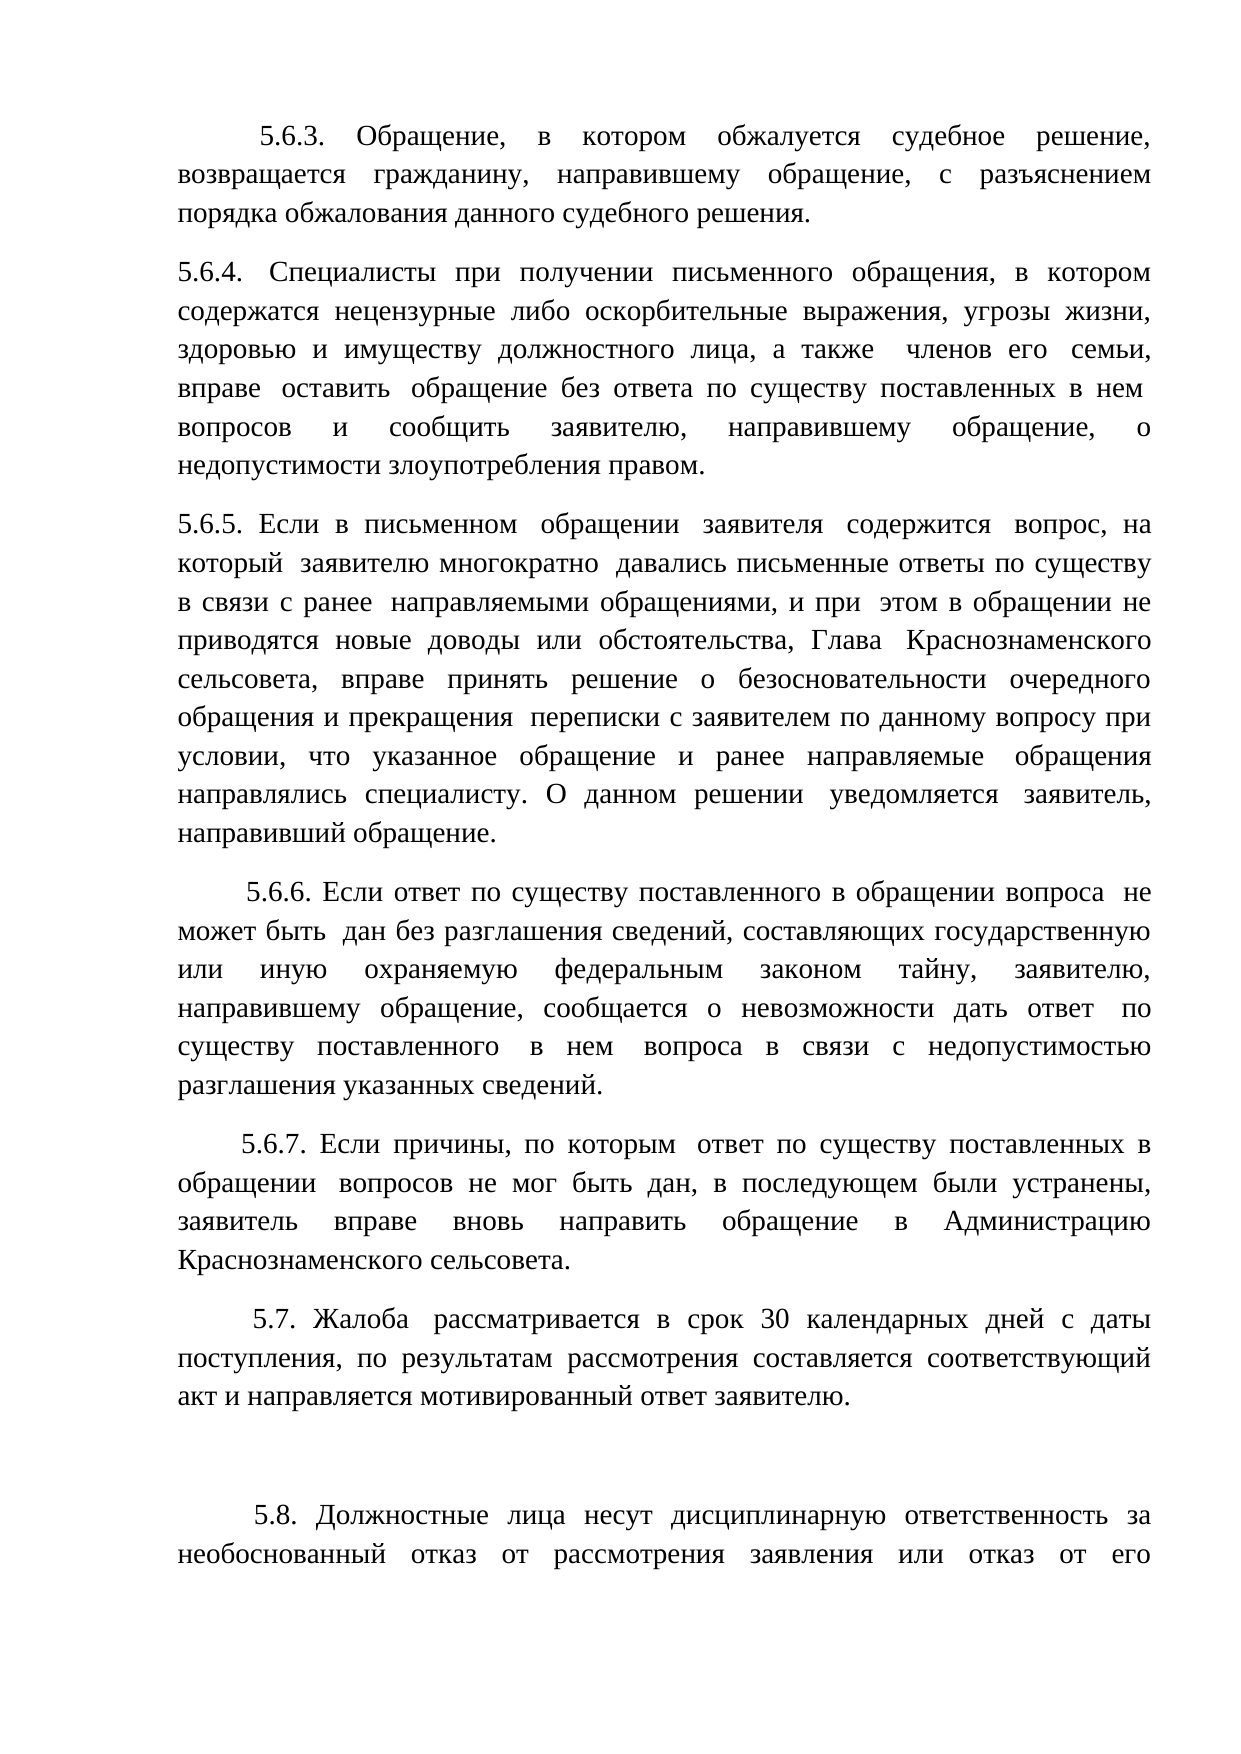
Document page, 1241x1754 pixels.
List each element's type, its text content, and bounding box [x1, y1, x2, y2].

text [177, 1497, 1152, 1569]
text 5.7. Жалоба рассматривается в срок 30 календарных дней с даты поступления, по результатам рассмотрения составляется соответствующий акт и направляется мотивированный ответ заявителю. [177, 1301, 1152, 1412]
text 5.6.5. Если в письменном обращении заявителя содержится вопрос, на который заявителю многократно давались письменные ответы по существу в связи с ранее направляемыми обращениями, и при этом в обращении не приводятся новые доводы или обстоятельства, Глава Краснознаменского сельсовета, вправе принять решение о безосновательности очередного обращения и прекращения переписки с заявителем по данному вопросу при условии, что указанное обращение и ранее направляемые обращения направлялись специалисту. О данном решении уведомляется заявитель, направивший обращение. [177, 507, 1152, 848]
text 5.6.3. Обращение, в котором обжалуется судебное решение, возвращается гражданину, направившему обращение, с разъяснением порядка обжалования данного судебного решения. [177, 118, 1152, 229]
text 5.6.7. Если причины, по которым ответ по существу поставленных в обращении вопросов не мог быть дан, в последующем были устранены, заявитель вправе вновь направить обращение в Администрацию Краснознаменского сельсовета. [177, 1126, 1152, 1276]
text 5.6.4. Специалисты при получении письменного обращения, в котором содержатся нецензурные либо оскорбительные выражения, угрозы жизни, здоровью и имуществу должностного лица, а также членов его семьи, вправе оставить обращение без ответа по существу поставленных в нем вопросов и сообщить заявителю, направившему обращение, о недопустимости злоупотребления правом. [177, 254, 1152, 481]
text 5.6.6. Если ответ по существу поставленного в обращении вопроса не может быть дан без разглашения сведений, составляющих государственную или иную охраняемую федеральным законом тайну, заявителю, направившему обращение, сообщается о невозможности дать ответ по существу поставленного в нем вопроса в связи с недопустимостью разглашения указанных сведений. [177, 874, 1152, 1101]
